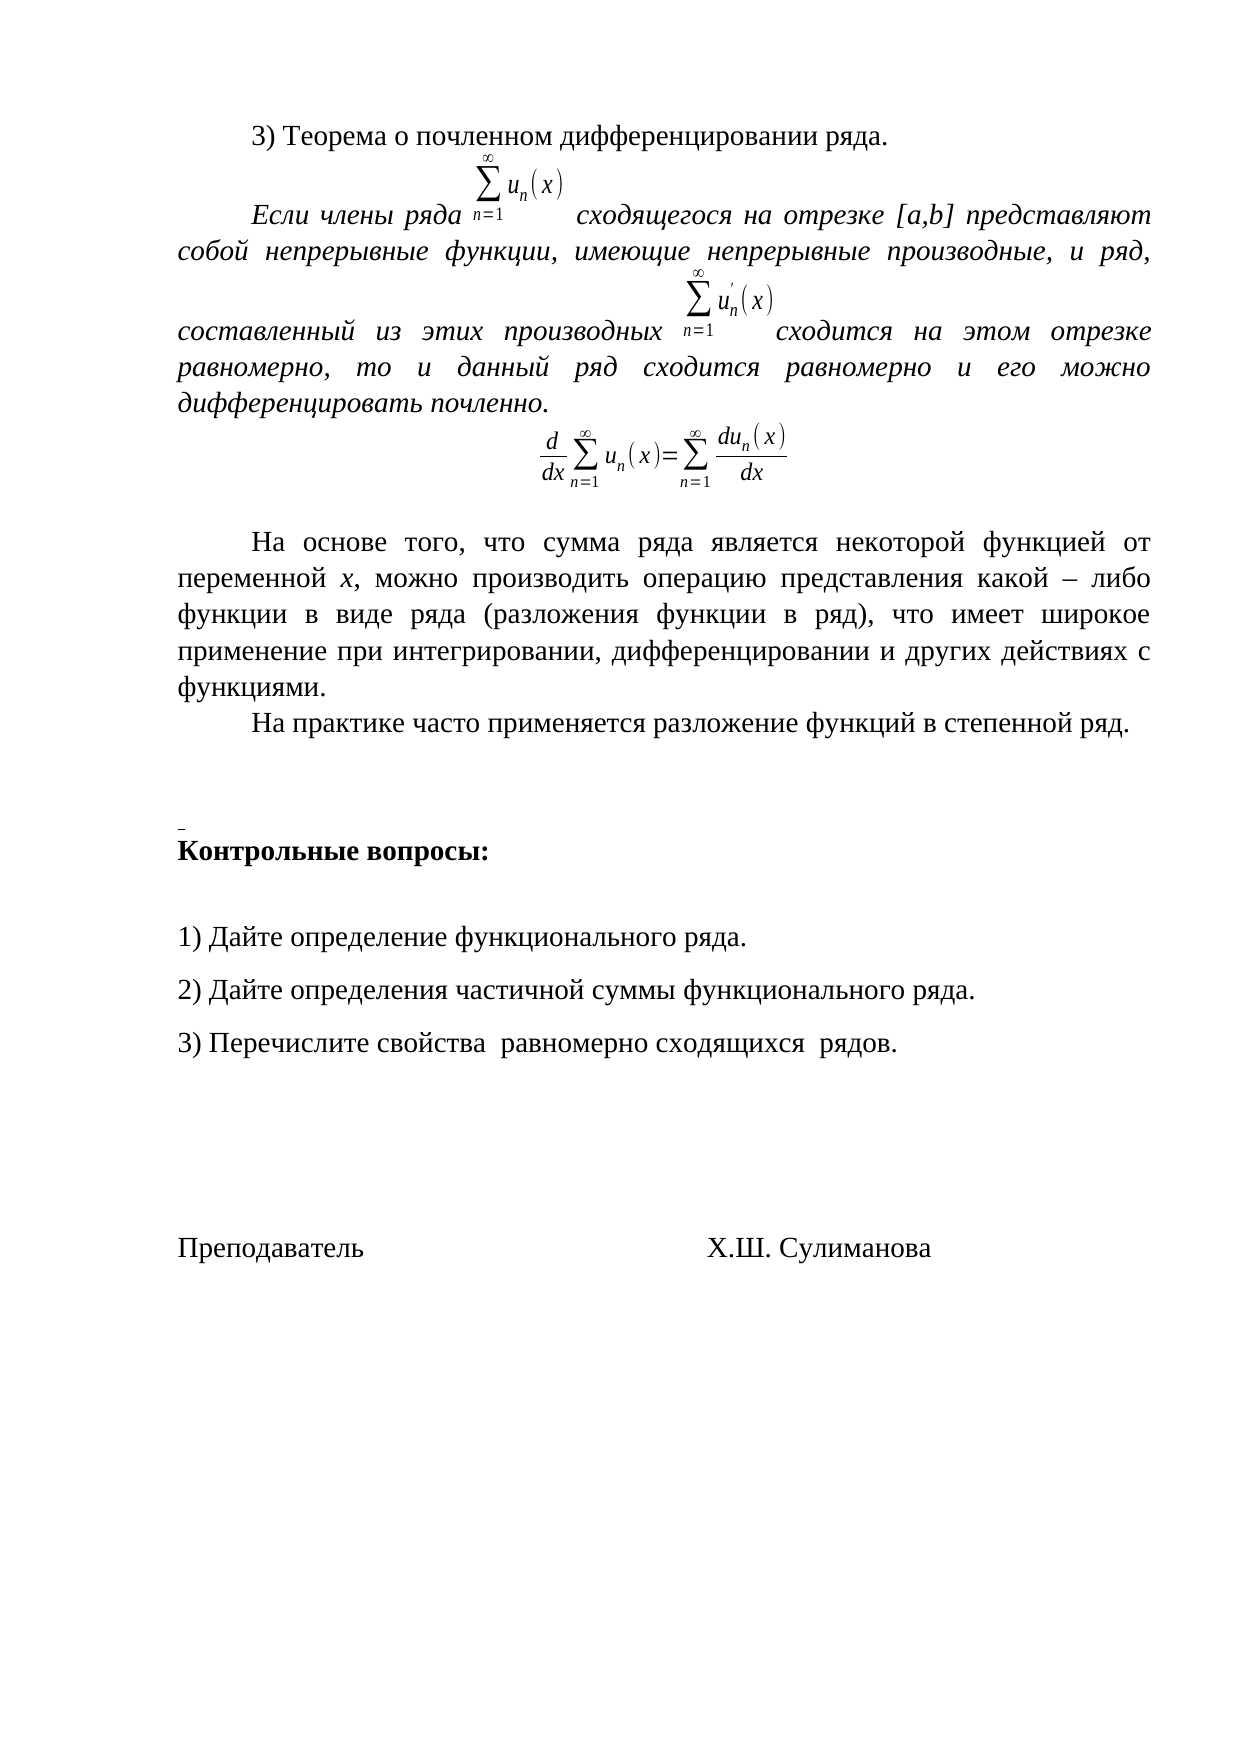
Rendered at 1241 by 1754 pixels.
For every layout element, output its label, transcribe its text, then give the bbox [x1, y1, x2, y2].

text На основе того, что сумма ряда является некоторой функцией от переменной х, можно производить операцию представления какой – либо функции в виде ряда (разложения функции в ряд), что имеет широкое применение при интегрировании, дифференцировании и других действиях с функциями. [177, 524, 1152, 702]
text На практике часто применяется разложение функций в степенной ряд. [177, 705, 1152, 738]
text Преподаватель Х.Ш. Сулиманова [177, 1230, 1152, 1264]
text 2) Дайте определения частичной суммы функционального ряда. [177, 972, 1152, 1006]
text 1) Дайте определение функционального ряда. [177, 919, 1152, 953]
text 3) Теорема о почленном дифференцировании ряда. [177, 118, 1152, 152]
text Контрольные вопросы: [177, 833, 1152, 866]
text Если члены ряда сходящегося на отрезке [a,b] представляют собой непрерывные функции, имеющие непрерывные производные, и ряд, составленный из этих производных сходится на этом отрезке равномерно, то и данный ряд сходится равномерно и его можно дифференцировать почленно. [177, 154, 1152, 418]
text 3) Перечислите свойства равномерно сходящихся рядов. [177, 1025, 1152, 1058]
